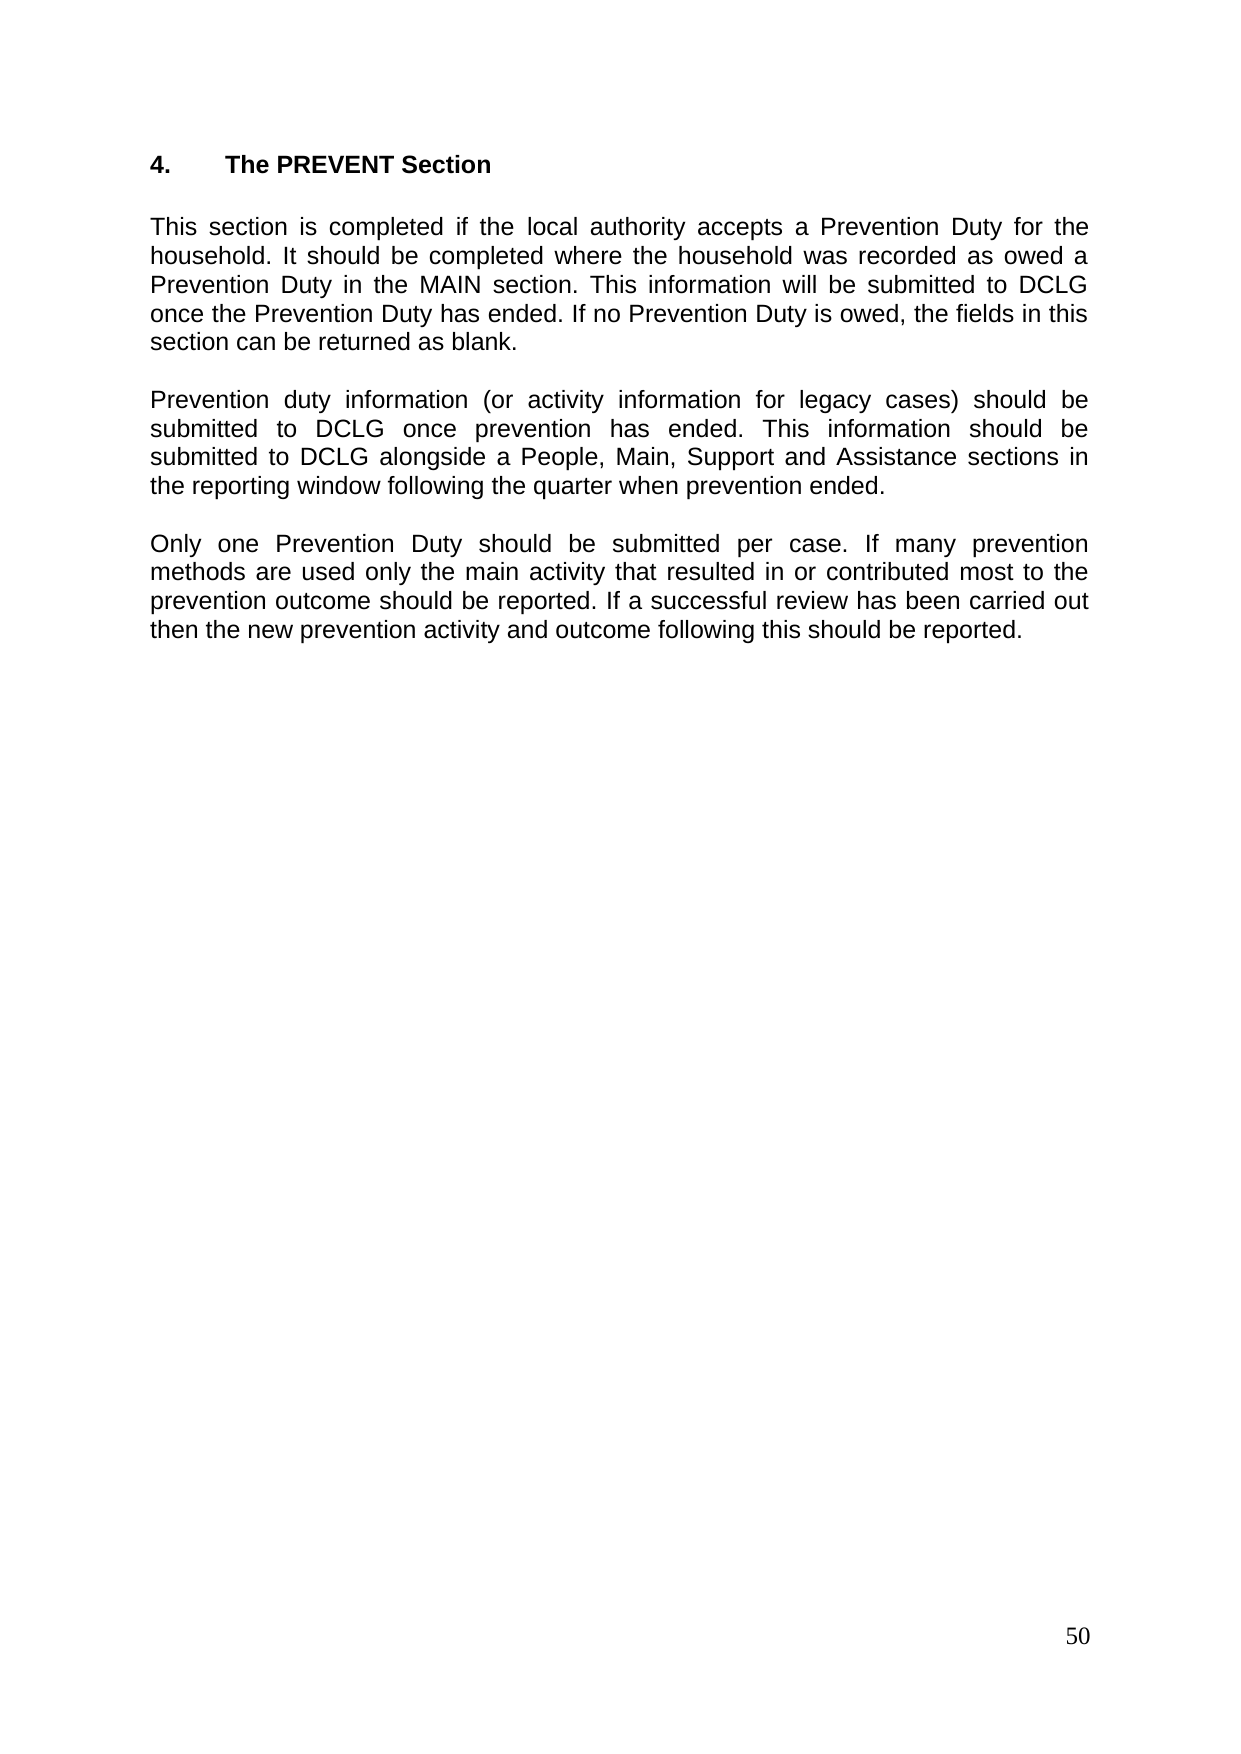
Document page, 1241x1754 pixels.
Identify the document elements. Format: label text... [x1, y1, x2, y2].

text This section is completed if the local authority accepts a Prevention Duty for the household. It should be completed where the household was recorded as owed a Prevention Duty in the MAIN section. This information will be submitted to DCLG once the Prevention Duty has ended. If no Prevention Duty is owed, the fields in this section can be returned as blank. [150, 212, 1090, 356]
subtitle The PREVENT Section [150, 150, 1090, 179]
text Prevention duty information (or activity information for legacy cases) should be submitted to DCLG once prevention has ended. This information should be submitted to DCLG alongside a People, Main, Support and Assistance sections in the reporting window following the quarter when prevention ended. [150, 385, 1090, 500]
text Only one Prevention Duty should be submitted per case. If many prevention methods are used only the main activity that resulted in or contributed most to the prevention outcome should be reported. If a successful review has been carried out then the new prevention activity and outcome following this should be reported. [150, 528, 1090, 643]
